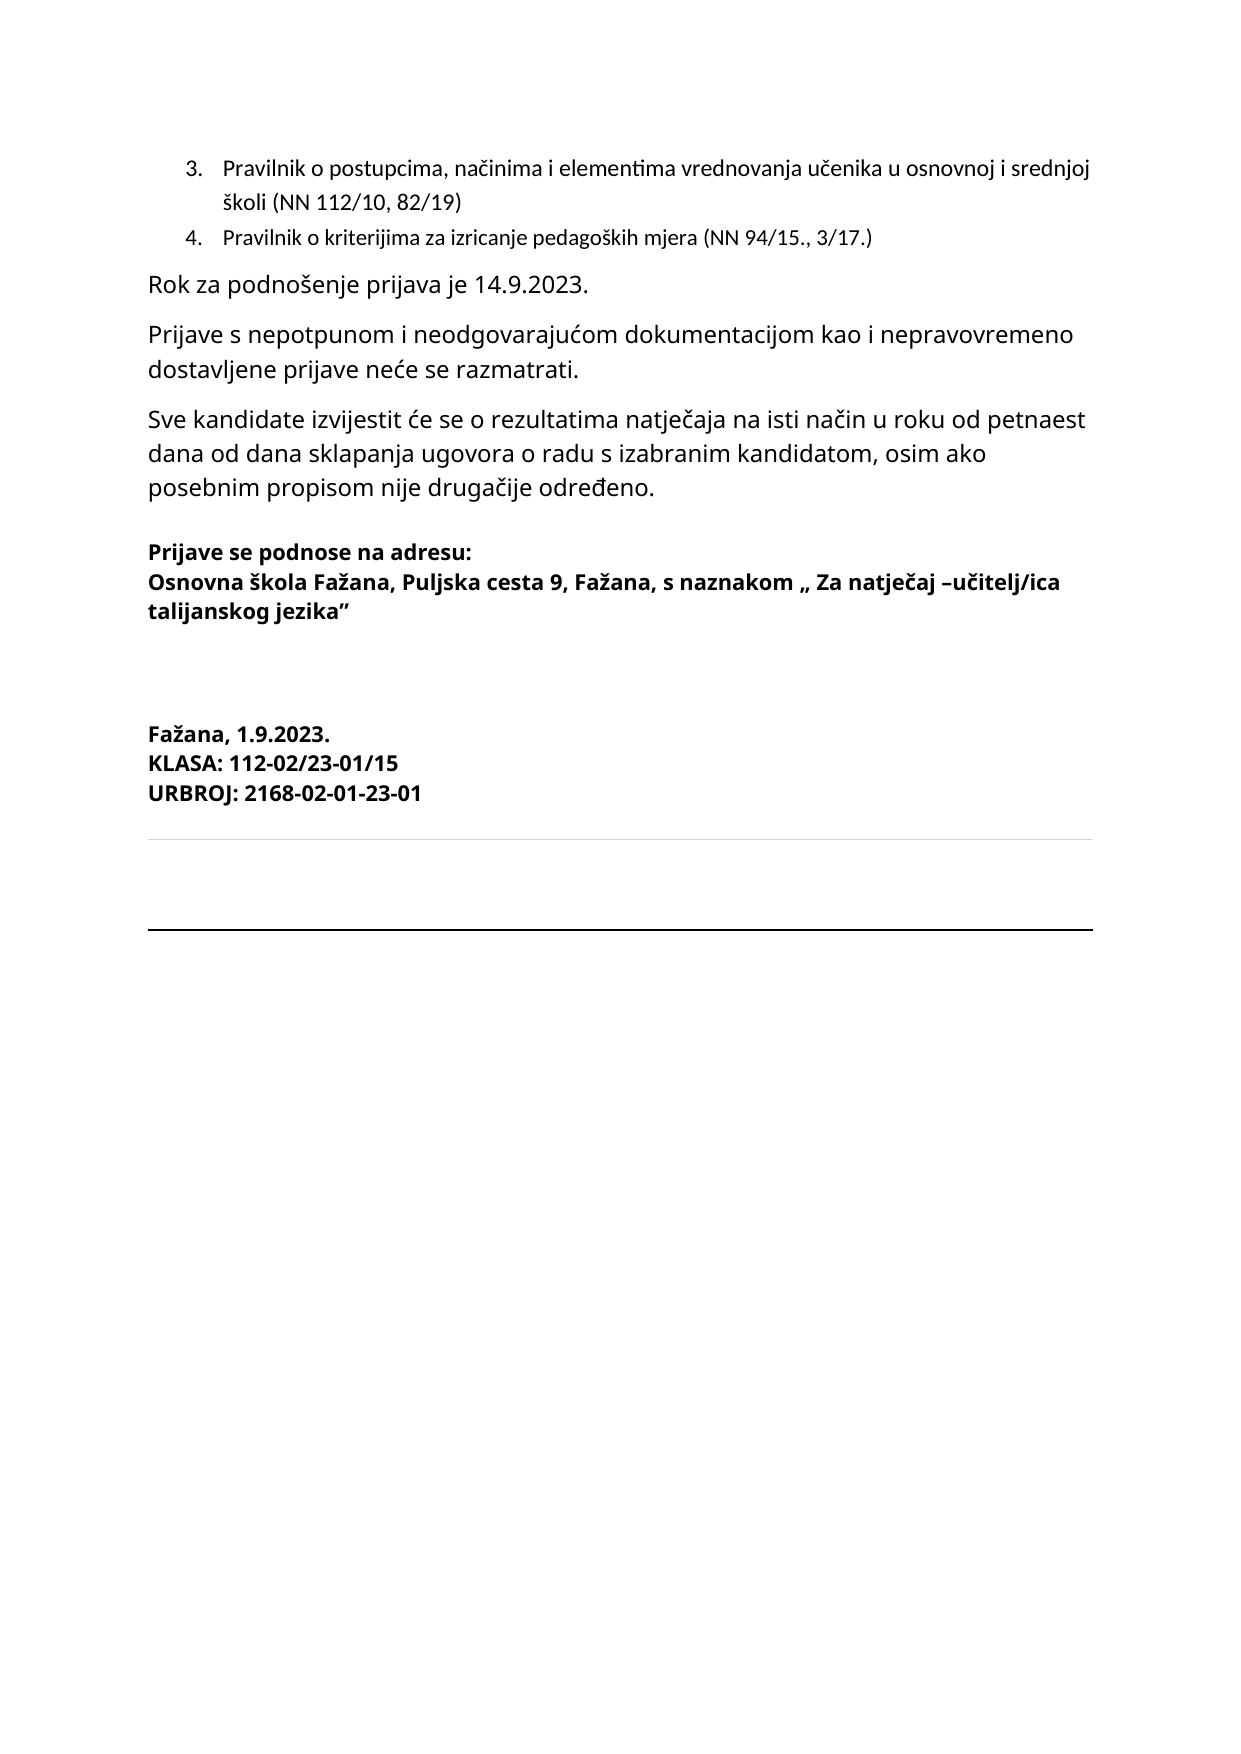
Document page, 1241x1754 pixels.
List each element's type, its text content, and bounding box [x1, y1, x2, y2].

text Rok za podnošenje prijava je 14.9.2023. [148, 266, 1093, 301]
list Pravilnik o kriterijima za izricanje pedagoških mjera (NN 94/15., 3/17.) [185, 216, 1093, 251]
text Fažana, 1.9.2023. [148, 719, 1093, 748]
list Pravilnik o postupcima, načinima i elementima vrednovanja učenika u osnovnoj i srednjoj školi (NN 112/10, 82/19) [185, 148, 1093, 216]
text Prijave se podnose na adresu: Osnovna škola Fažana, Puljska cesta 9, Fažana, s naznakom „ Za natječaj –učitelj/ica talijanskog jezika” [148, 507, 1093, 626]
text KLASA: 112-02/23-01/15 [148, 748, 1093, 778]
text URBROJ: 2168-02-01-23-01 [148, 778, 1093, 836]
text Sve kandidate izvijestit će se o rezultatima natječaja na isti način u roku od petnaest dana od dana sklapanja ugovora o radu s izabranim kandidatom, osim ako posebnim propisom nije drugačije određeno. [148, 401, 1093, 504]
text Prijave s nepotpunom i neodgovarajućom dokumentacijom kao i nepravovremeno dostavljene prijave neće se razmatrati. [148, 316, 1093, 385]
